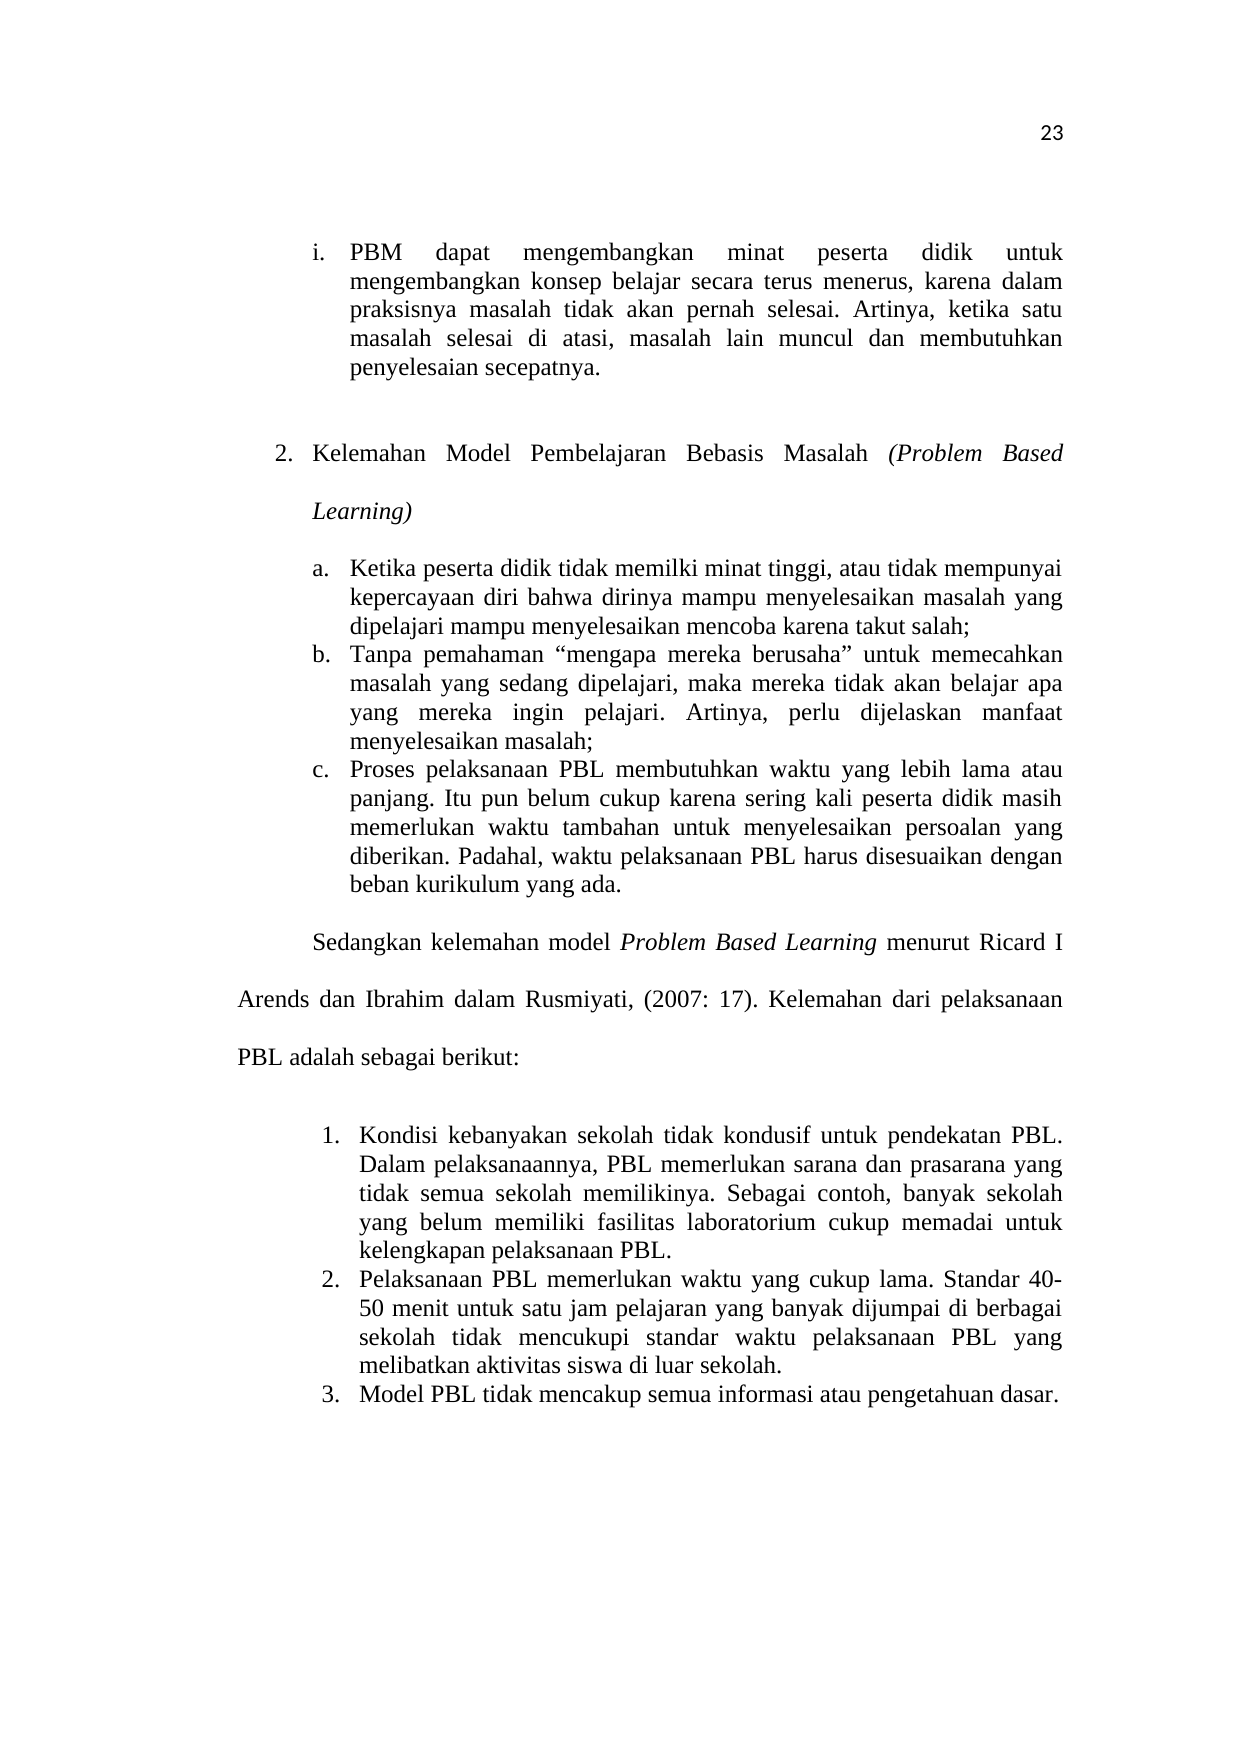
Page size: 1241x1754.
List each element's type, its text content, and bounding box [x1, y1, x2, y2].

list Kelemahan Model Pembelajaran Bebasis Masalah (Problem Based Learning) [274, 438, 1063, 524]
list Proses pelaksanaan PBL membutuhkan waktu yang lebih lama atau panjang. Itu pun belum cukup karena sering kali peserta didik masih memerlukan waktu tambahan untuk menyelesaikan persoalan yang diberikan. Padahal, waktu pelaksanaan PBL harus disesuaikan dengan beban kurikulum yang ada. [312, 754, 1063, 898]
list Model PBL tidak mencakup semua informasi atau pengetahuan dasar. [321, 1379, 1063, 1408]
list Tanpa pemahaman “mengapa mereka berusaha” untuk memecahkan masalah yang sedang dipelajari, maka mereka tidak akan belajar apa yang mereka ingin pelajari. Artinya, perlu dijelaskan manfaat menyelesaikan masalah; [312, 639, 1063, 754]
list PBM dapat mengembangkan minat peserta didik untuk mengembangkan konsep belajar secara terus menerus, karena dalam praksisnya masalah tidak akan pernah selesai. Artinya, ketika satu masalah selesai di atasi, masalah lain muncul dan membutuhkan penyelesaian secepatnya. [312, 237, 1063, 381]
list Kondisi kebanyakan sekolah tidak kondusif untuk pendekatan PBL. Dalam pelaksanaannya, PBL memerlukan sarana dan prasarana yang tidak semua sekolah memilikinya. Sebagai contoh, banyak sekolah yang belum memiliki fasilitas laboratorium cukup memadai untuk kelengkapan pelaksanaan PBL. [321, 1120, 1063, 1264]
text Sedangkan kelemahan model Problem Based Learning menurut Ricard I Arends dan Ibrahim dalam Rusmiyati, (2007: 17). Kelemahan dari pelaksanaan PBL adalah sebagai berikut: [237, 927, 1063, 1071]
list Pelaksanaan PBL memerlukan waktu yang cukup lama. Standar 40-50 menit untuk satu jam pelajaran yang banyak dijumpai di berbagai sekolah tidak mencukupi standar waktu pelaksanaan PBL yang melibatkan aktivitas siswa di luar sekolah. [321, 1264, 1063, 1379]
list Ketika peserta didik tidak memilki minat tinggi, atau tidak mempunyai kepercayaan diri bahwa dirinya mampu menyelesaikan masalah yang dipelajari mampu menyelesaikan mencoba karena takut salah; [312, 553, 1063, 639]
